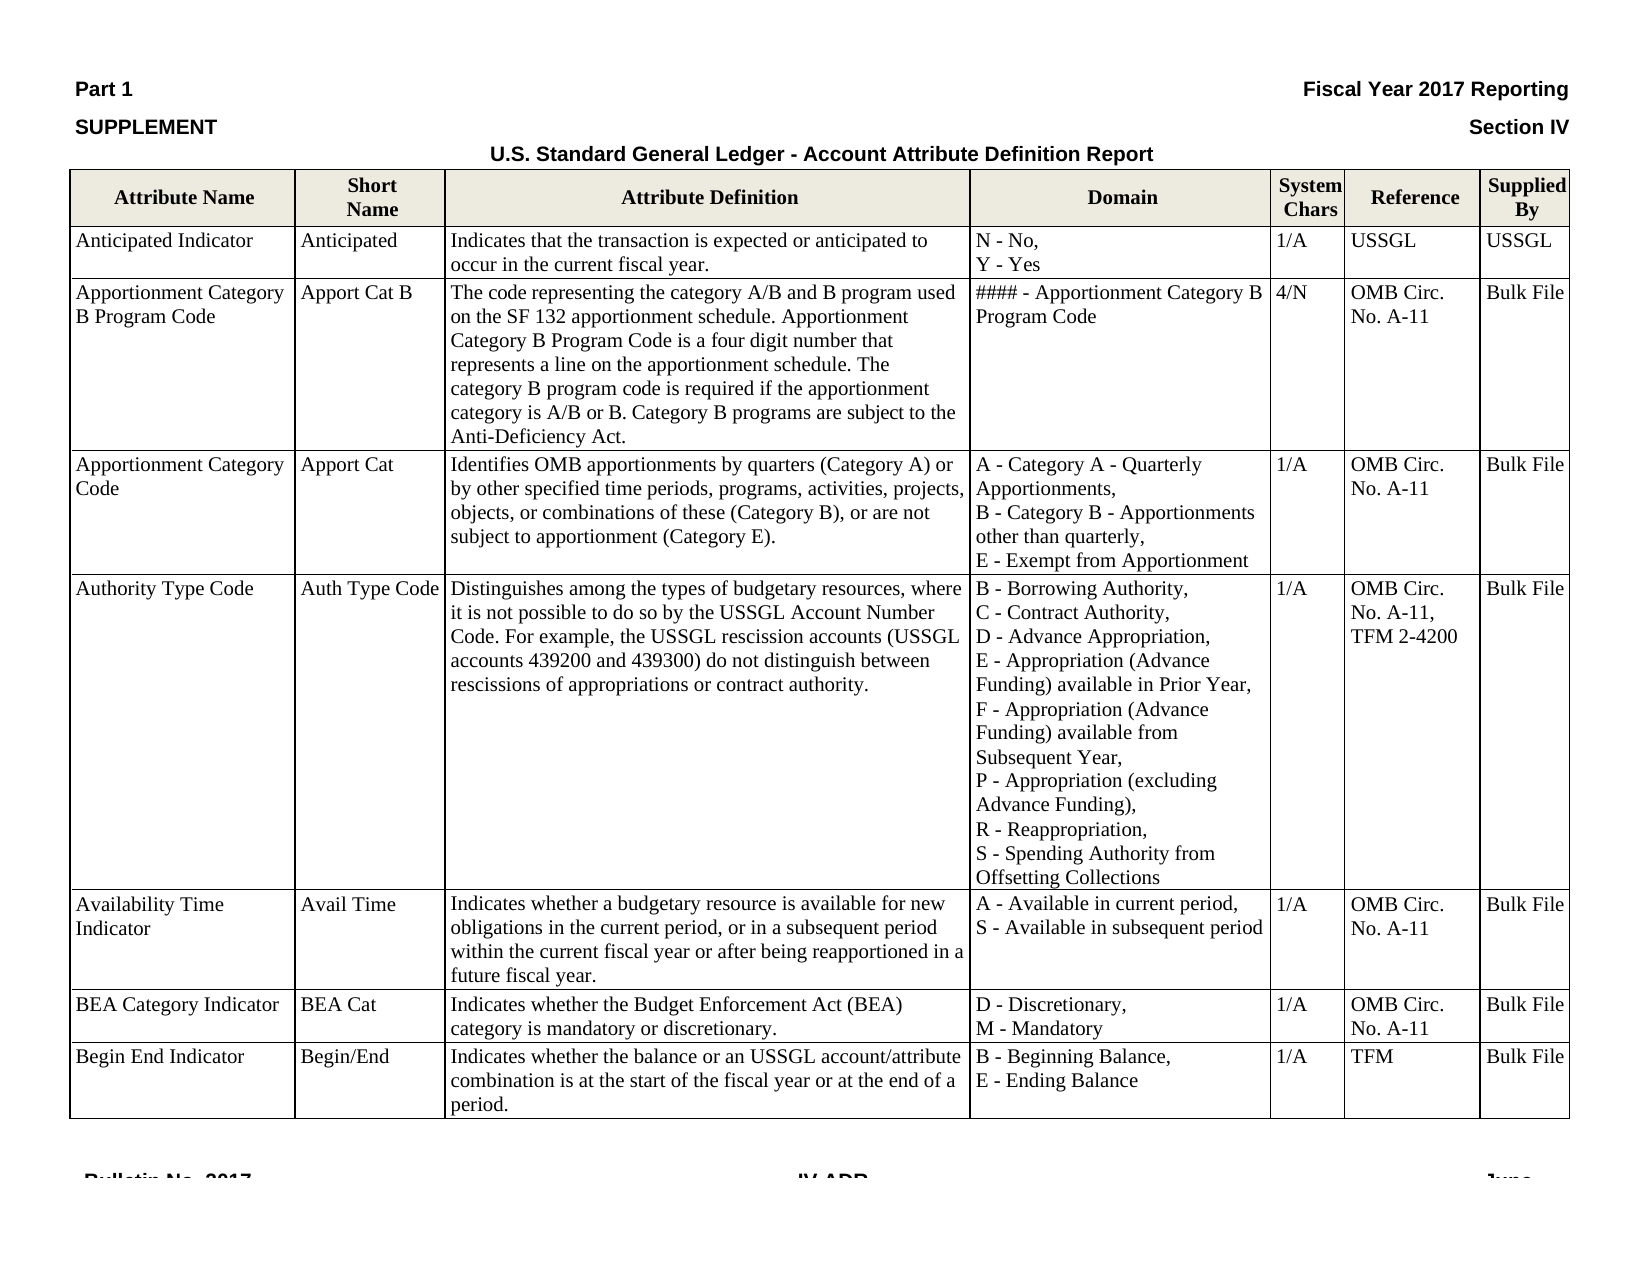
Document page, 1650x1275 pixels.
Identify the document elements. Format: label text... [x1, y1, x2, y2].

table_cell OMB Circ. No. A-11 [1345, 451, 1479, 574]
table_cell Bulk File [1481, 1043, 1569, 1118]
table_cell Apportionment Category B Program Code [71, 279, 294, 450]
table_cell BEA Cat [296, 990, 444, 1042]
table_cell B - Borrowing Authority, C - Contract Authority, D - Advance Appropriation, E - Appropriation (Advance Funding) available in Prior Year, F - Appropriation (Advance Funding) available from Subsequent Year, P - Appropriation (excluding Advance Funding), R - Reappropriation, S - Spending Authority from Offsetting Collections [971, 575, 1270, 889]
table_cell Indicates whether the Budget Enforcement Act (BEA) category is mandatory or discretionary. [446, 990, 969, 1042]
table_header Supplied By [1481, 170, 1569, 226]
table_cell 1/A [1271, 451, 1344, 574]
table_cell Apportionment Category Code [71, 451, 294, 574]
table_cell Indicates whether the balance or an USSGL account/attribute combination is at the start of the fiscal year or at the end of a period. [446, 1043, 969, 1118]
table_cell Distinguishes among the types of budgetary resources, where it is not possible to do so by the USSGL Account Number Code. For example, the USSGL rescission accounts (USSGL accounts 439200 and 439300) do not distinguish between rescissions of appropriations or contract authority. [446, 575, 969, 889]
table_cell Apport Cat [296, 451, 444, 574]
table_cell OMB Circ. No. A-11 [1345, 890, 1479, 989]
table_cell A - Category A - Quarterly Apportionments, B - Category B - Apportionments other than quarterly, E - Exempt from Apportionment [971, 451, 1270, 574]
table_cell Avail Time [296, 890, 444, 989]
table_cell Begin End Indicator [71, 1043, 294, 1118]
table_cell Apport Cat B [296, 279, 444, 450]
table_cell 1/A [1271, 227, 1344, 278]
table_cell Bulk File [1481, 575, 1569, 889]
table_cell 1/A [1271, 1043, 1344, 1118]
table_cell Indicates whether a budgetary resource is available for new obligations in the current period, or in a subsequent period within the current fiscal year or after being reapportioned in a future fiscal year. [446, 890, 969, 989]
table_cell USSGL [1345, 227, 1479, 278]
table_cell B - Beginning Balance, E - Ending Balance [971, 1043, 1270, 1118]
table_cell A - Available in current period, S - Available in subsequent period [971, 890, 1270, 989]
table_cell Anticipated Indicator [71, 227, 294, 278]
table_header Reference [1345, 170, 1479, 226]
table_cell N - No, Y - Yes [971, 227, 1270, 278]
table_cell TFM [1345, 1043, 1479, 1118]
table_cell 4/N [1271, 279, 1344, 450]
table_cell Bulk File [1481, 451, 1569, 574]
table_cell OMB Circ. No. A-11 [1345, 990, 1479, 1042]
table_cell Identifies OMB apportionments by quarters (Category A) or by other specified time periods, programs, activities, projects, objects, or combinations of these (Category B), or are not subject to apportionment (Category E). [446, 451, 969, 574]
table_cell BEA Category Indicator [71, 990, 294, 1042]
table_header Domain [971, 170, 1270, 226]
table_cell The code representing the category A/B and B program used on the SF 132 apportionment schedule. Apportionment Category B Program Code is a four digit number that represents a line on the apportionment schedule. The category B program code is required if the apportionment category is A/B or B. Category B programs are subject to the Anti-Deficiency Act. [446, 279, 969, 450]
table_cell 1/A [1271, 575, 1344, 889]
table_cell #### - Apportionment Category B Program Code [971, 279, 1270, 450]
table_cell Bulk File [1481, 890, 1569, 989]
table_cell OMB Circ. No. A-11 [1345, 279, 1479, 450]
table_cell 1/A [1271, 890, 1344, 989]
table_header Short Name [296, 170, 444, 226]
table_cell Indicates that the transaction is expected or anticipated to occur in the current fiscal year. [446, 227, 969, 278]
table_cell Bulk File [1481, 990, 1569, 1042]
table_header System Chars [1271, 170, 1344, 226]
table_cell USSGL [1481, 227, 1569, 278]
table_header Attribute Definition [446, 170, 969, 226]
table_cell Anticipated [296, 227, 444, 278]
table_header Attribute Name [71, 170, 294, 226]
table_cell D - Discretionary, M - Mandatory [971, 990, 1270, 1042]
table_cell Begin/End [296, 1043, 444, 1118]
table_cell Authority Type Code [71, 575, 294, 889]
table_cell Availability Time Indicator [71, 890, 294, 989]
table_cell Auth Type Code [296, 575, 444, 889]
table_cell Bulk File [1481, 279, 1569, 450]
table_cell 1/A [1271, 990, 1344, 1042]
table_cell OMB Circ. No. A-11, TFM 2-4200 [1345, 575, 1479, 889]
